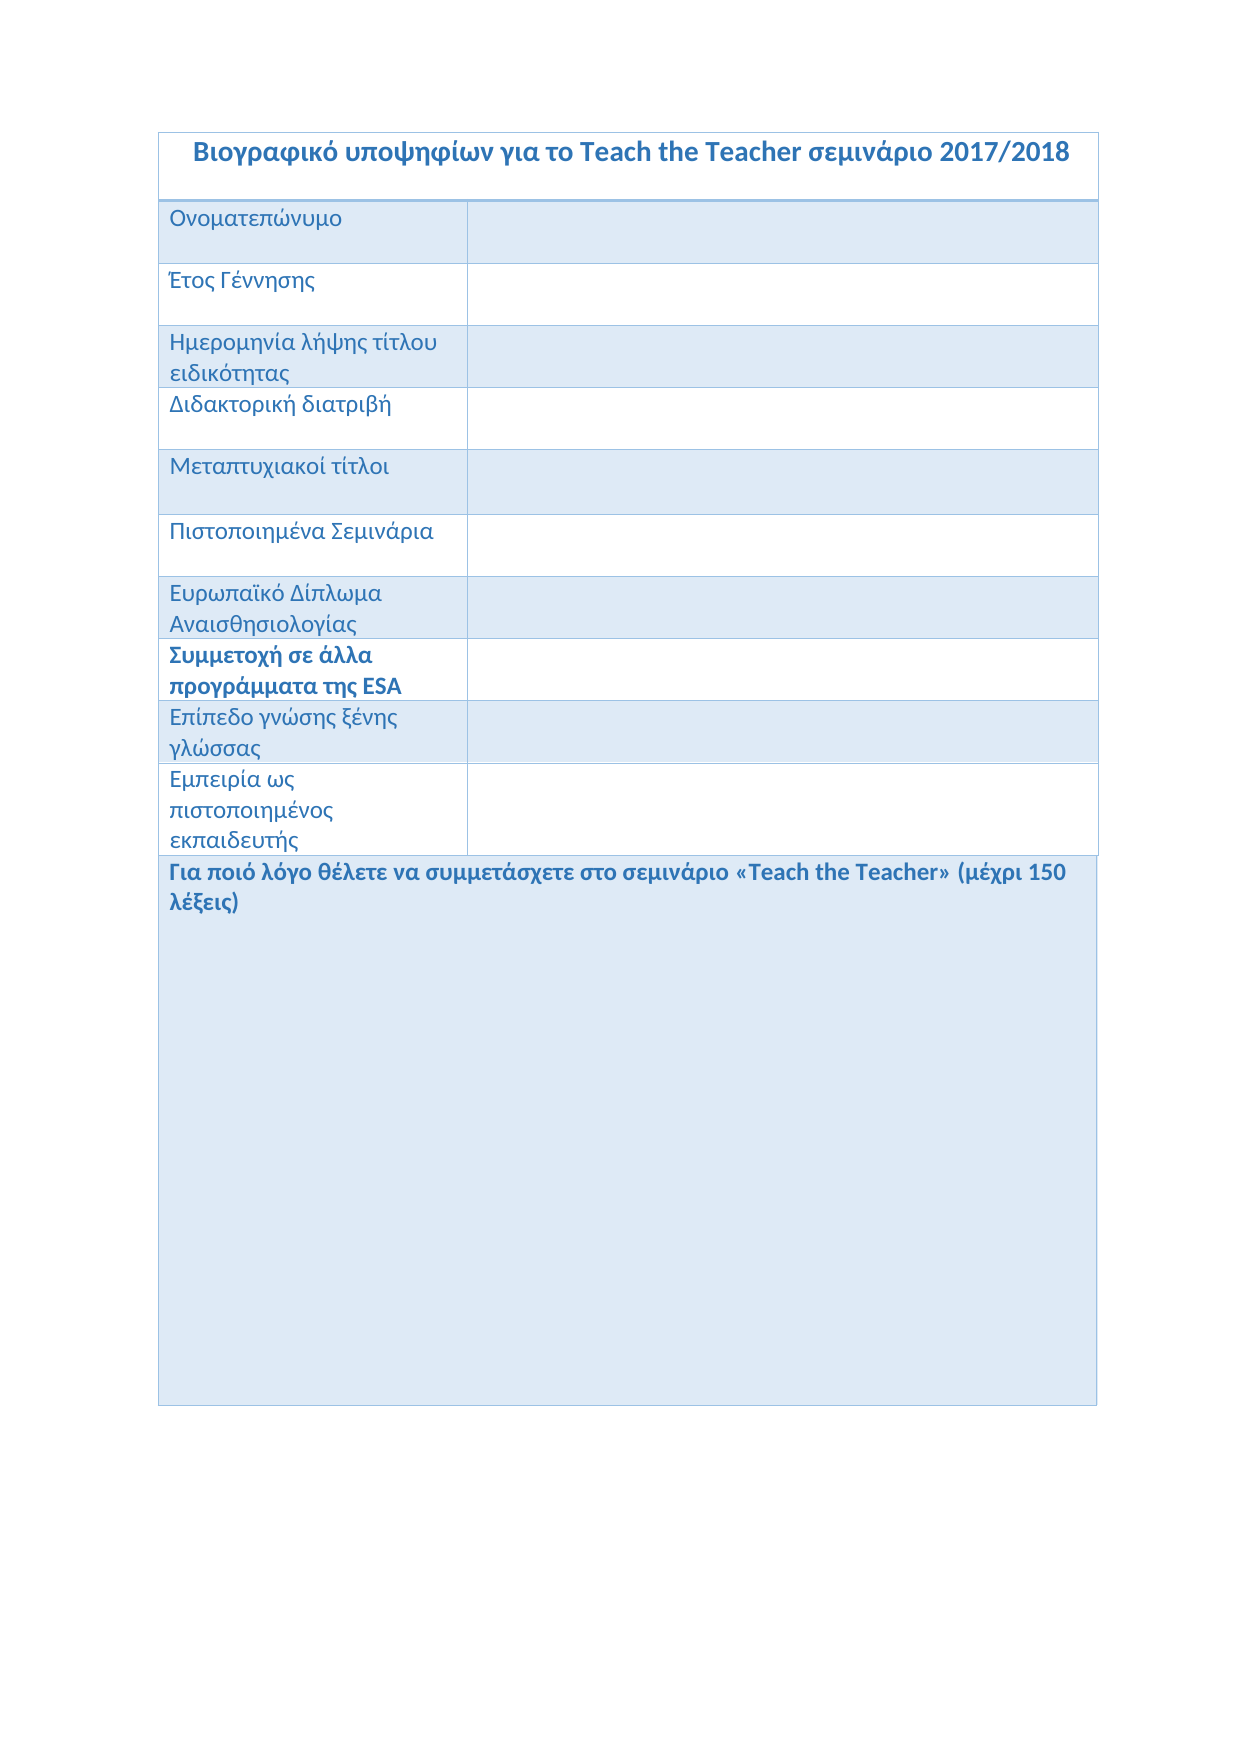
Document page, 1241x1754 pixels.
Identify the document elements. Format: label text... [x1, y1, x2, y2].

table_cell Συμμετοχή σε άλλα προγράμματα της ESA [159, 639, 467, 700]
table_cell Επίπεδο γνώσης ξένης γλώσσας [159, 701, 467, 762]
table_cell [468, 450, 1098, 514]
table_cell [468, 764, 1098, 855]
table_cell Διδακτορική διατριβή [159, 388, 467, 449]
table_header Βιογραφικό υποψηφίων για το Teach the Τeacher σεμινάριο 2017/2018 [159, 133, 1098, 199]
table_cell [468, 577, 1098, 638]
table_cell Έτος Γέννησης [159, 264, 467, 325]
table_cell [468, 701, 1098, 762]
table_cell Ευρωπαϊκό Δίπλωμα Αναισθησιολογίας [159, 577, 467, 638]
table_cell [468, 515, 1098, 576]
table_cell [468, 639, 1098, 700]
table_cell Εμπειρία ως πιστοποιημένος εκπαιδευτής [159, 764, 467, 855]
table_cell [468, 264, 1098, 325]
table_cell Oνοματεπώνυμο [159, 202, 467, 263]
table_cell Για ποιό λόγο θέλετε να συμμετάσχετε στο σεμινάριο «Teach the Teacher» (μέχρι 150 λέξεις) [159, 856, 1096, 1405]
table_cell Ημερομηνία λήψης τίτλου ειδικότητας [159, 326, 467, 387]
table_cell [468, 326, 1098, 387]
table_cell [468, 388, 1098, 449]
table_cell Μεταπτυχιακοί τίτλοι [159, 450, 467, 514]
table_cell Πιστοποιημένα Σεμινάρια [159, 515, 467, 576]
table_cell [468, 202, 1098, 263]
